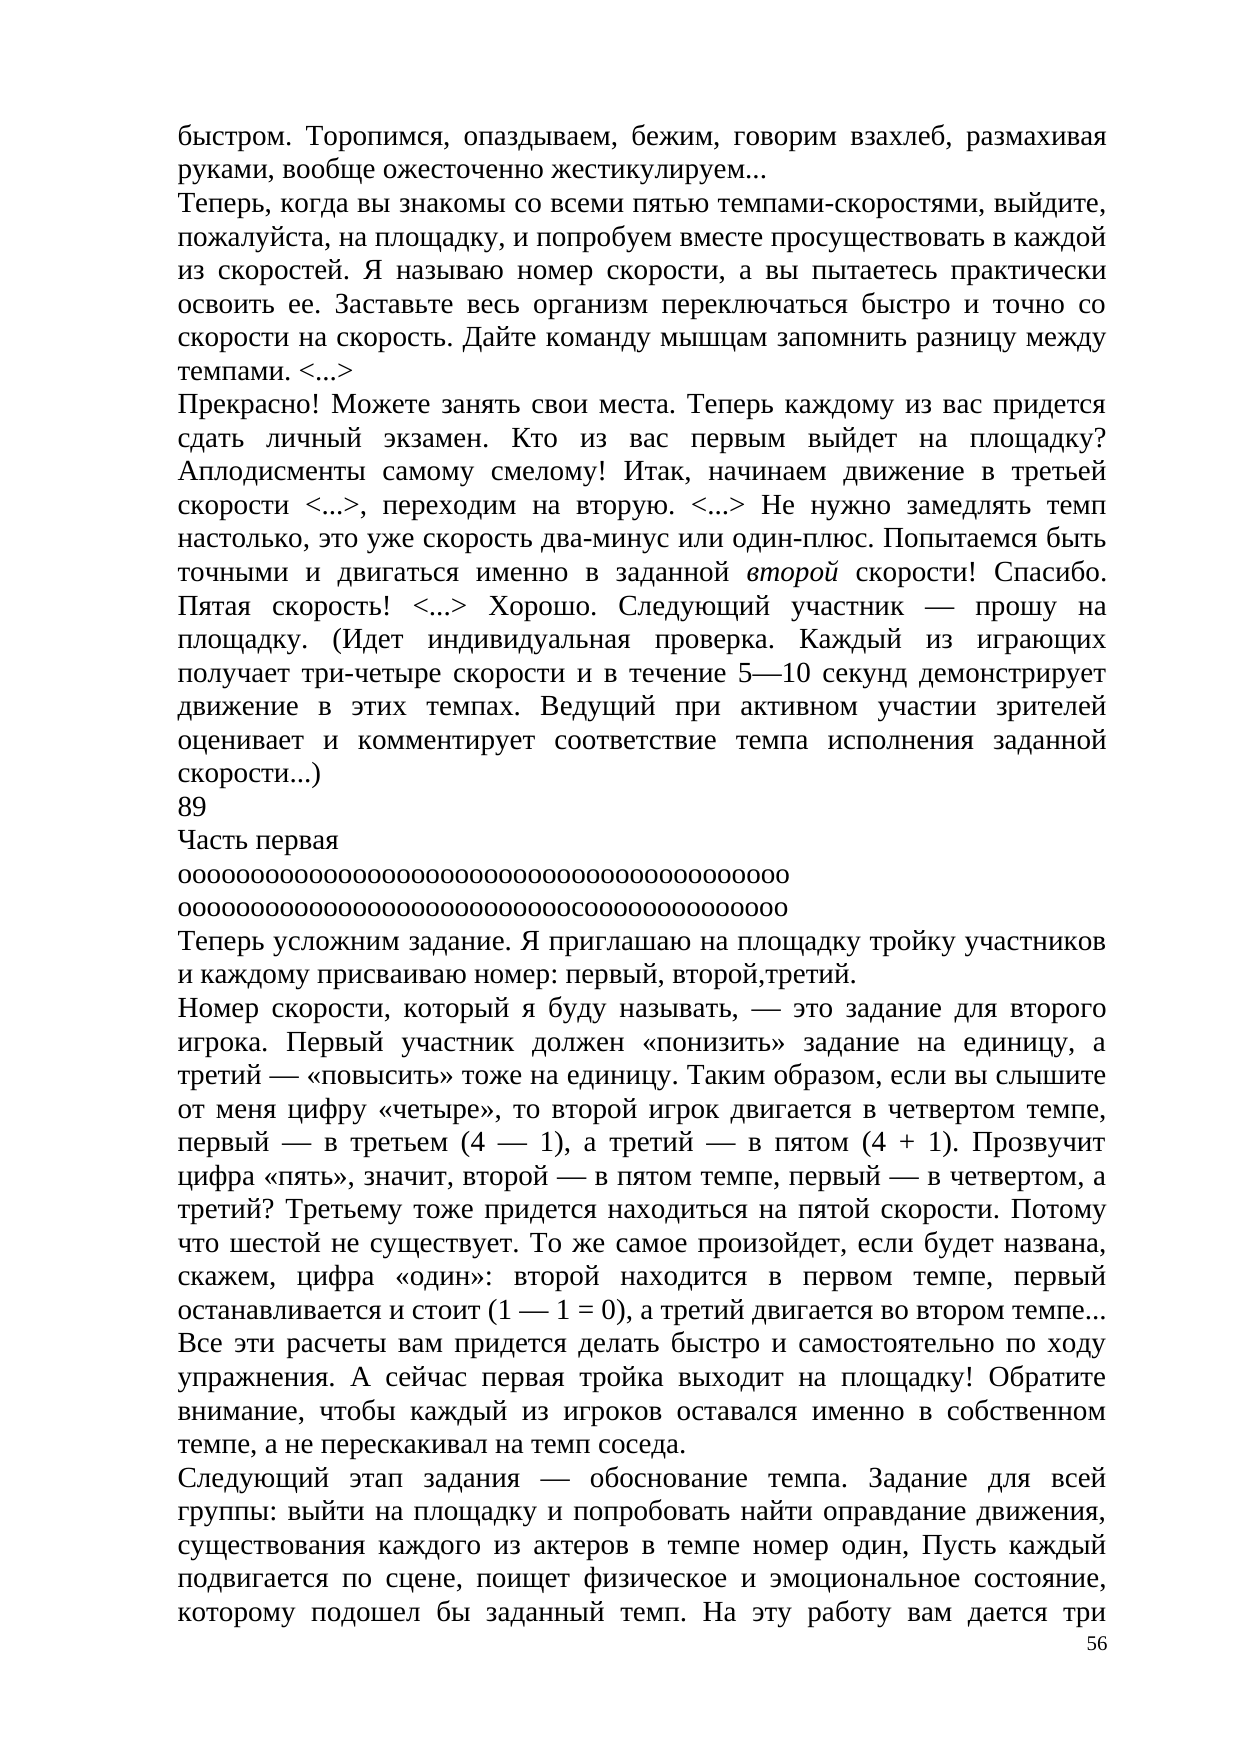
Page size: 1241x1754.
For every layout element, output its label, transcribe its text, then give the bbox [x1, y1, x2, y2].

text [177, 1460, 1107, 1627]
text Прекрасно! Можете занять свои места. Теперь каждому из вас придется сдать личный экзамен. Кто из вас первым выйдет на площадку? Аплодисменты самому смелому! Итак, начинаем движение в третьей скорости <...>, переходим на вторую. <...> Не нужно замедлять темп настолько, это уже скорость два-минус или один-плюс. Попытаемся быть точными и двигаться именно в заданной второй скорости! Спасибо. Пятая скорость! <...> Хорошо. Следующий участник — прошу на площадку. (Идет индивидуальная проверка. Каждый из играющих получает три-четыре скорости и в течение 5—10 секунд демонстрирует движение в этих темпах. Ведущий при активном участии зрителей оценивает и комментирует соответствие темпа исполнения заданной скорости...) [177, 386, 1107, 789]
text ооооооооооооооооооооооооооосоооооооооооооо [177, 889, 1107, 923]
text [177, 118, 1107, 185]
text Часть первая [177, 822, 1107, 856]
text оооооооооооооооооооооооооооооооооооооооооо [177, 856, 1107, 889]
text Теперь усложним задание. Я приглашаю на площадку тройку участников и каждому присваиваю номер: первый, второй,третий. [177, 923, 1107, 990]
text Номер скорости, который я буду называть, — это задание для второго игрока. Первый участник должен «понизить» задание на единицу, а третий — «повысить» тоже на единицу. Таким образом, если вы слышите от меня цифру «четыре», то второй игрок двигается в четвертом темпе, первый — в третьем (4 — 1), а третий — в пятом (4 + 1). Прозвучит цифра «пять», значит, второй — в пятом темпе, первый — в четвертом, а третий? Третьему тоже придется находиться на пятой скорости. Потому что шестой не существует. То же самое произойдет, если будет названа, скажем, цифра «один»: второй находится в первом темпе, первый останавливается и стоит (1 — 1 = 0), а третий двигается во втором темпе... Все эти расчеты вам придется делать быстро и самостоятельно по ходу упражнения. А сейчас первая тройка выходит на площадку! Обратите внимание, чтобы каждый из игроков оставался именно в собственном темпе, а не перескакивал на темп соседа. [177, 990, 1107, 1460]
text Теперь, когда вы знакомы со всеми пятью темпами-скоростями, выйдите, пожалуйста, на площадку, и попробуем вместе просуществовать в каждой из скоростей. Я называю номер скорости, а вы пытаетесь практически освоить ее. Заставьте весь организм переключаться быстро и точно со скорости на скорость. Дайте команду мышцам запомнить разницу между темпами. <...> [177, 185, 1107, 386]
text 89 [177, 789, 1107, 822]
